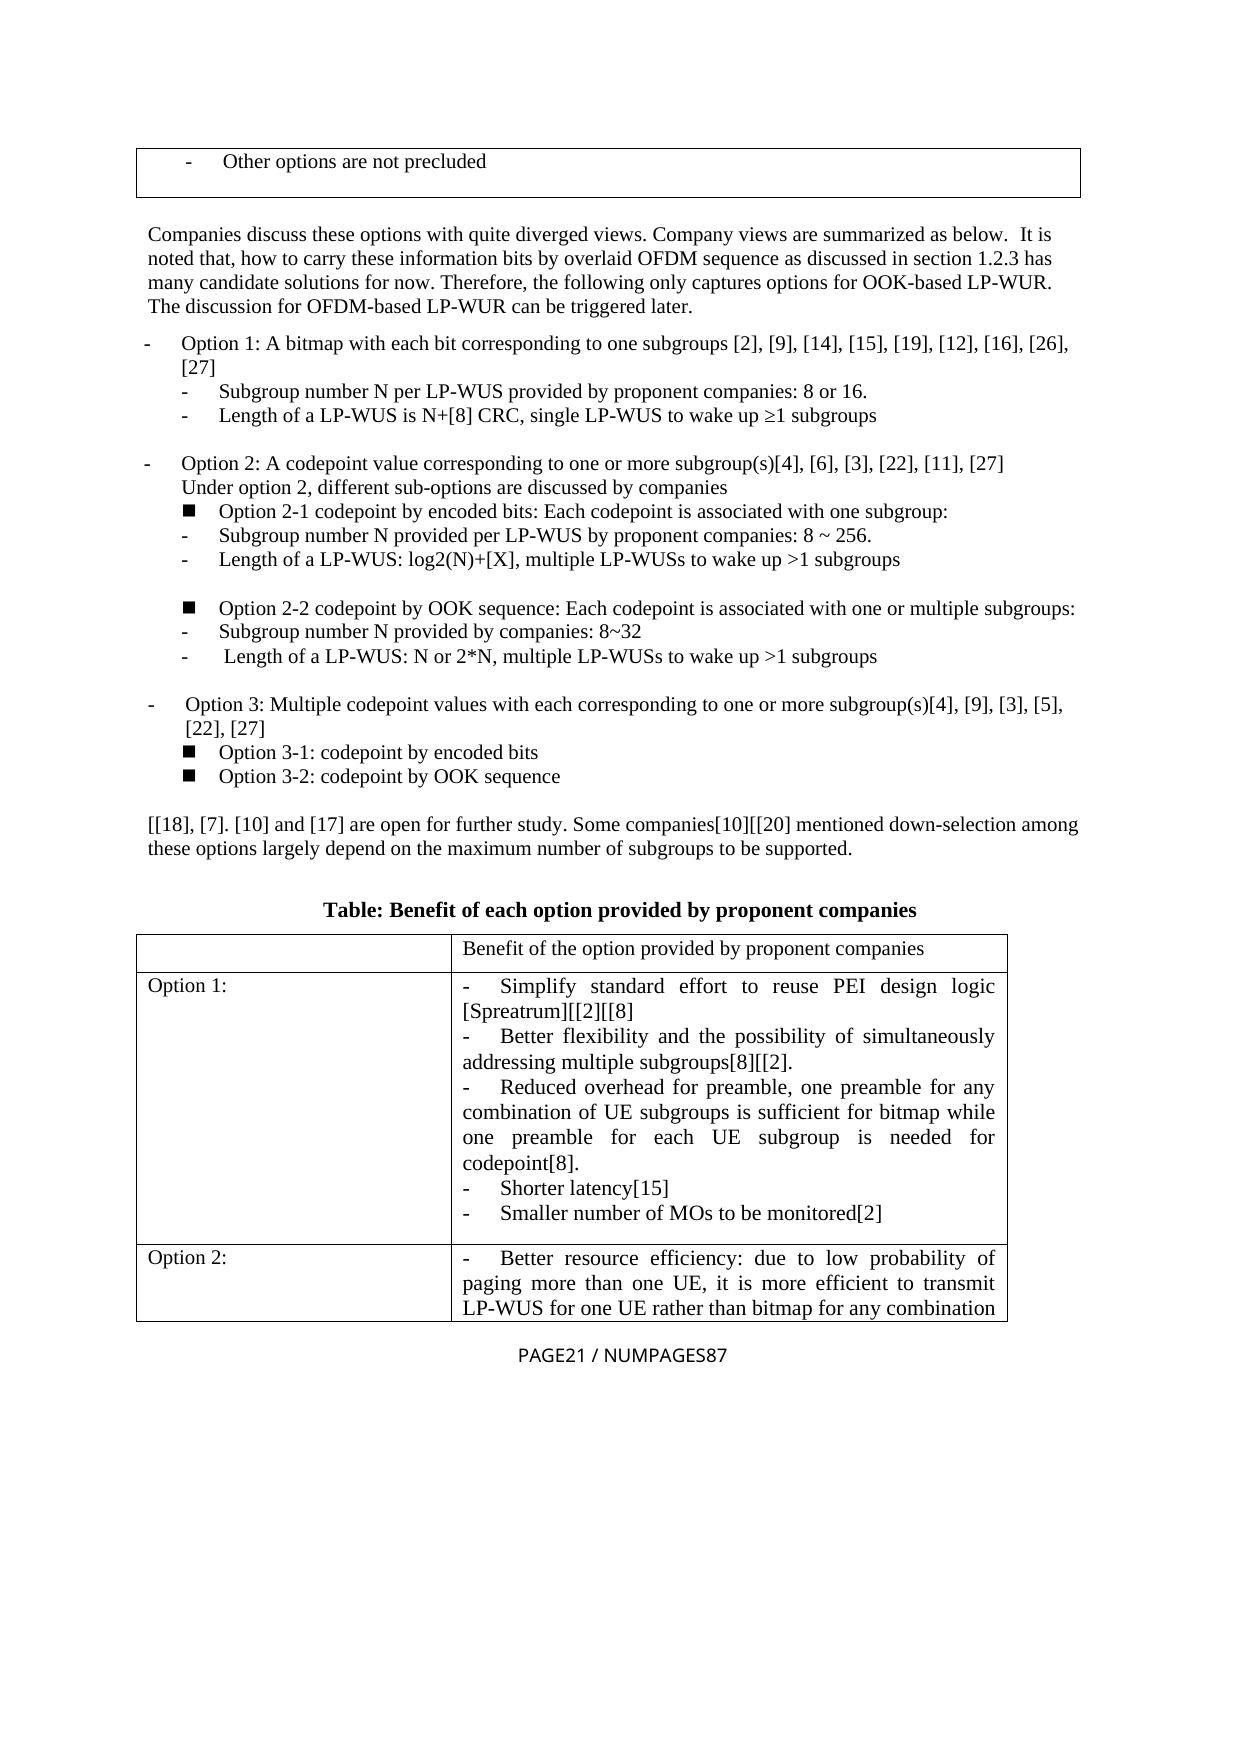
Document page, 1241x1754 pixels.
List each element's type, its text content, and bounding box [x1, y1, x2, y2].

text [[18], [7]. [10] and [17] are open for further study. Some companies[10][[20] mentioned down-selection among these options largely depend on the maximum number of subgroups to be supported. [148, 812, 1092, 860]
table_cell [452, 1245, 1007, 1321]
list Subgroup number N provided by companies: 8~32 [181, 619, 1092, 643]
list Subgroup number N per LP-WUS provided by proponent companies: 8 or 16. [181, 379, 1092, 403]
list Length of a LP-WUS: N or 2*N, multiple LP-WUSs to wake up >1 subgroups [181, 643, 1092, 668]
list Option 3: Multiple codepoint values with each corresponding to one or more subgroup(s)[4], [9], [3], [5], [22], [27] [148, 692, 1092, 740]
list Length of a LP-WUS: log2(N)+[X], multiple LP-WUSs to wake up >1 subgroups [181, 547, 1092, 571]
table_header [137, 149, 1080, 197]
list Length of a LP-WUS is N+[8] CRC, single LP-WUS to wake up ≥1 subgroups [181, 403, 1092, 427]
list Option 2-2 codepoint by OOK sequence: Each codepoint is associated with one or multiple subgroups: [181, 595, 1092, 619]
table_cell Simplify standard effort to reuse PEI design logic [Spreatrum][[2][[8] Better flexibility and the possibility of simultaneously addressing multiple subgroups[8][[2]. Reduced overhead for preamble, one preamble for any combination of UE subgroups is sufficient for bitmap while one preamble for each UE subgroup is needed for codepoint[8]. Shorter latency[15] Smaller number of MOs to be monitored[2] [452, 973, 1007, 1244]
text Companies discuss these options with quite diverged views. Company views are summarized as below. It is noted that, how to carry these information bits by overlaid OFDM sequence as discussed in section 1.2.3 has many candidate solutions for now. Therefore, the following only captures options for OOK-based LP-WUR. The discussion for OFDM-based LP-WUR can be triggered later. [148, 222, 1092, 318]
list Option 3-2: codepoint by OOK sequence [181, 764, 1092, 788]
table_header [137, 935, 451, 972]
list Option 3-1: codepoint by encoded bits [181, 740, 1092, 764]
table_cell Option 1: [137, 973, 451, 1244]
text Under option 2, different sub-options are discussed by companies [181, 475, 1092, 499]
table_cell Option 2: [137, 1245, 451, 1321]
table_header Benefit of the option provided by proponent companies [452, 935, 1007, 972]
text Table: Benefit of each option provided by proponent companies [148, 897, 1092, 922]
list Subgroup number N provided per LP-WUS by proponent companies: 8 ~ 256. [181, 523, 1092, 547]
list Option 2-1 codepoint by encoded bits: Each codepoint is associated with one subgroup: [181, 499, 1092, 523]
list Option 1: A bitmap with each bit corresponding to one subgroups [2], [9], [14], [15], [19], [12], [16], [26], [27] [143, 331, 1092, 379]
list Option 2: A codepoint value corresponding to one or more subgroup(s)[4], [6], [3], [22], [11], [27] [143, 451, 1092, 475]
